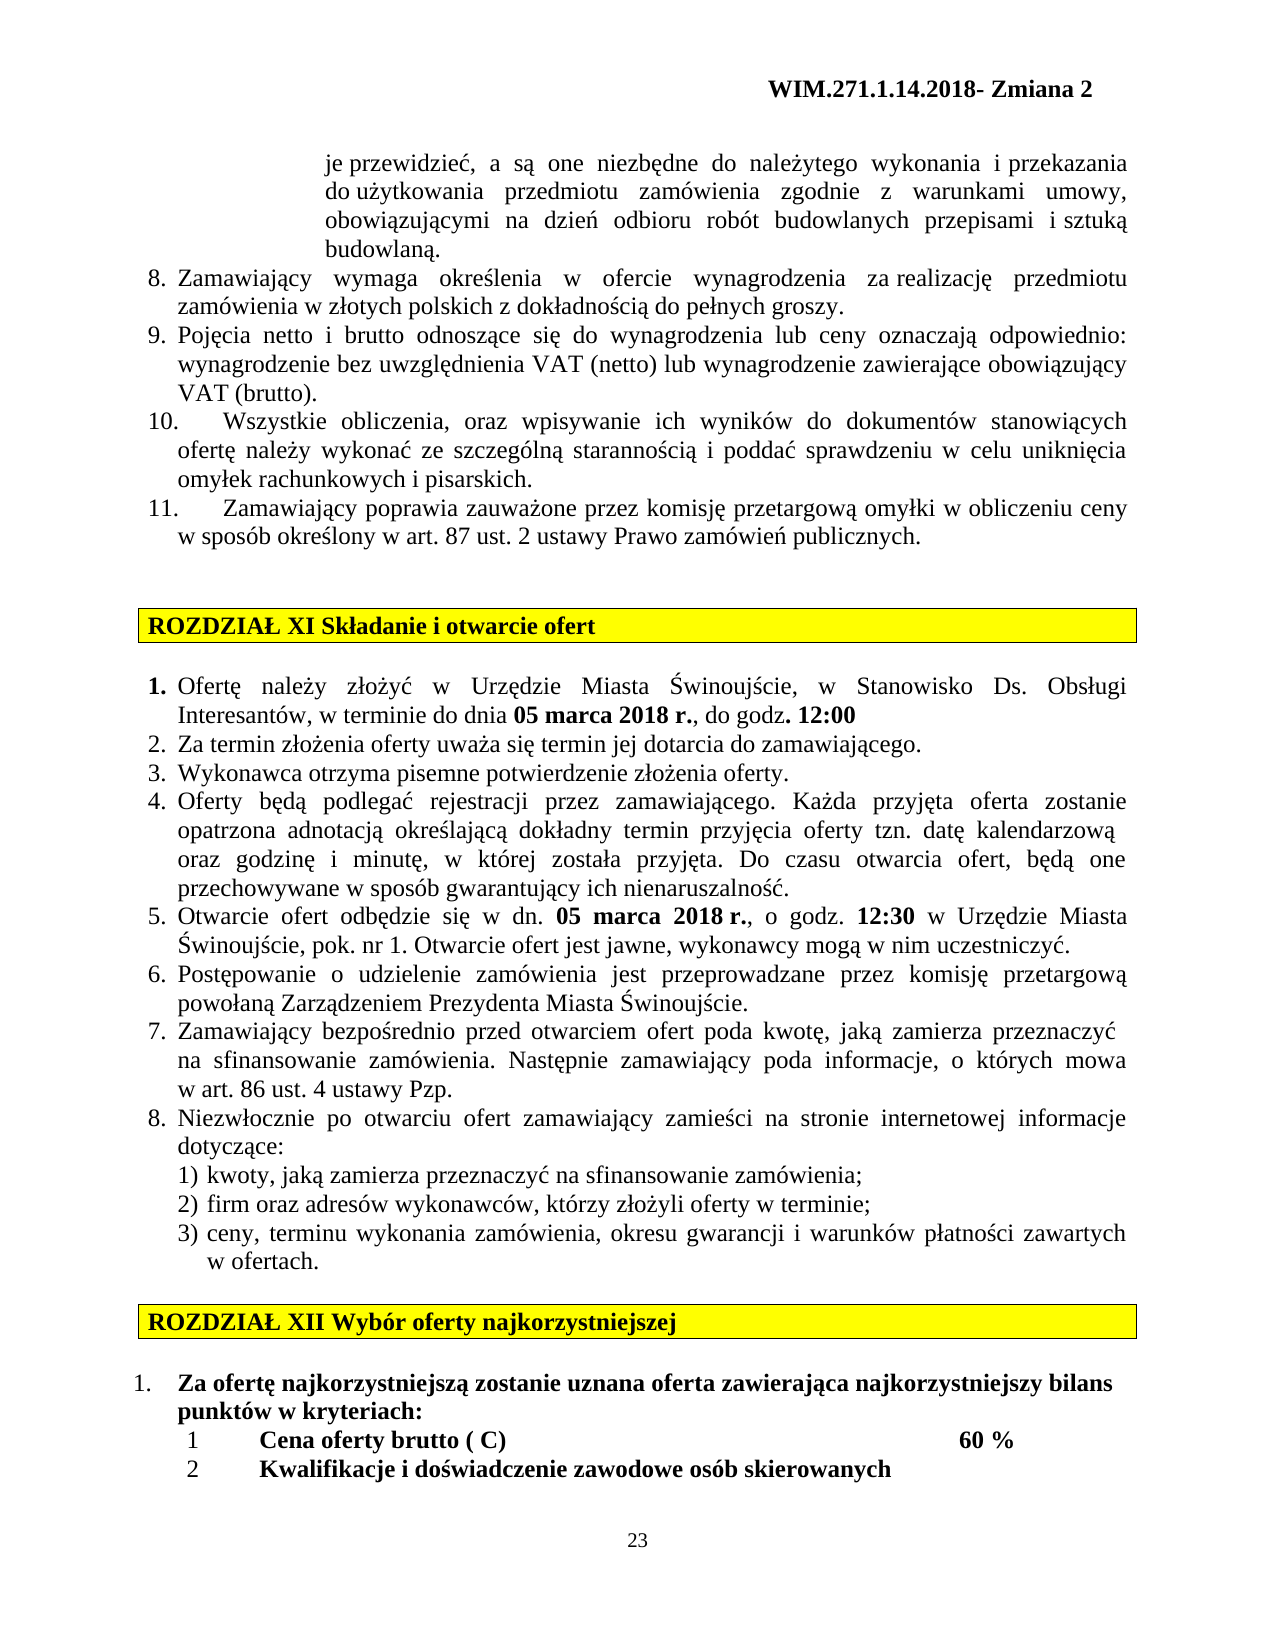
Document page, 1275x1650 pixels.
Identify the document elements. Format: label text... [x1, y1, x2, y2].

list Postępowanie o udzielenie zamówienia jest przeprowadzane przez komisję przetargową powołaną Zarządzeniem Prezydenta Miasta Świnoujście. [148, 959, 1127, 1016]
list Pojęcia netto i brutto odnoszące się do wynagrodzenia lub ceny oznaczają odpowiednio: wynagrodzenie bez uwzględnienia VAT (netto) lub wynagrodzenie zawierające obowiązujący VAT (brutto). [148, 320, 1127, 406]
list Ofertę należy złożyć w Urzędzie Miasta Świnoujście, w Stanowisko Ds. Obsługi Interesantów, w terminie do dnia 05 marca 2018 r., do godz. 12:00 [148, 671, 1127, 729]
text 1) kwoty, jaką zamierza przeznaczyć na sfinansowanie zamówienia; [177, 1160, 1127, 1189]
list Cena oferty brutto ( C) 60 % [186, 1425, 1127, 1454]
list Zamawiający wymaga określenia w ofercie wynagrodzenia za realizację przedmiotu zamówienia w złotych polskich z dokładnością do pełnych groszy. [148, 263, 1127, 320]
list Wszystkie obliczenia, oraz wpisywanie ich wyników do dokumentów stanowiących ofertę należy wykonać ze szczególną starannością i poddać sprawdzeniu w celu uniknięcia omyłek rachunkowych i pisarskich. [148, 406, 1127, 493]
list Kwalifikacje i doświadczenie zawodowe osób skierowanych [186, 1454, 1127, 1483]
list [295, 148, 1127, 263]
list Za ofertę najkorzystniejszą zostanie uznana oferta zawierająca najkorzystniejszy bilans punktów w kryteriach: [133, 1368, 1127, 1425]
list Zamawiający poprawia zauważone przez komisję przetargową omyłki w obliczeniu ceny w sposób określony w art. 87 ust. 2 ustawy Prawo zamówień publicznych. [148, 493, 1127, 550]
text 3) ceny, terminu wykonania zamówienia, okresu gwarancji i warunków płatności zawartych w ofertach. [177, 1218, 1127, 1275]
subtitle ROZDZIAŁ XI Składanie i otwarcie ofert [139, 609, 1136, 642]
list Oferty będą podlegać rejestracji przez zamawiającego. Każda przyjęta oferta zostanie opatrzona adnotacją określającą dokładny termin przyjęcia oferty tzn. datę kalendarzową oraz godzinę i minutę, w której została przyjęta. Do czasu otwarcia ofert, będą one przechowywane w sposób gwarantujący ich nienaruszalność. [148, 786, 1127, 901]
list Niezwłocznie po otwarciu ofert zamawiający zamieści na stronie internetowej informacje dotyczące: [148, 1103, 1127, 1160]
subtitle ROZDZIAŁ XII Wybór oferty najkorzystniejszej [139, 1305, 1136, 1338]
list Otwarcie ofert odbędzie się w dn. 05 marca 2018 r., o godz. 12:30 w Urzędzie Miasta Świnoujście, pok. nr 1. Otwarcie ofert jest jawne, wykonawcy mogą w nim uczestniczyć. [148, 901, 1127, 959]
list Zamawiający bezpośrednio przed otwarciem ofert poda kwotę, jaką zamierza przeznaczyć na sfinansowanie zamówienia. Następnie zamawiający poda informacje, o których mowa w art. 86 ust. 4 ustawy Pzp. [148, 1016, 1127, 1103]
list Za termin złożenia oferty uważa się termin jej dotarcia do zamawiającego. [148, 729, 1127, 758]
text 2) firm oraz adresów wykonawców, którzy złożyli oferty w terminie; [177, 1189, 1127, 1218]
list Wykonawca otrzyma pisemne potwierdzenie złożenia oferty. [148, 758, 1127, 786]
